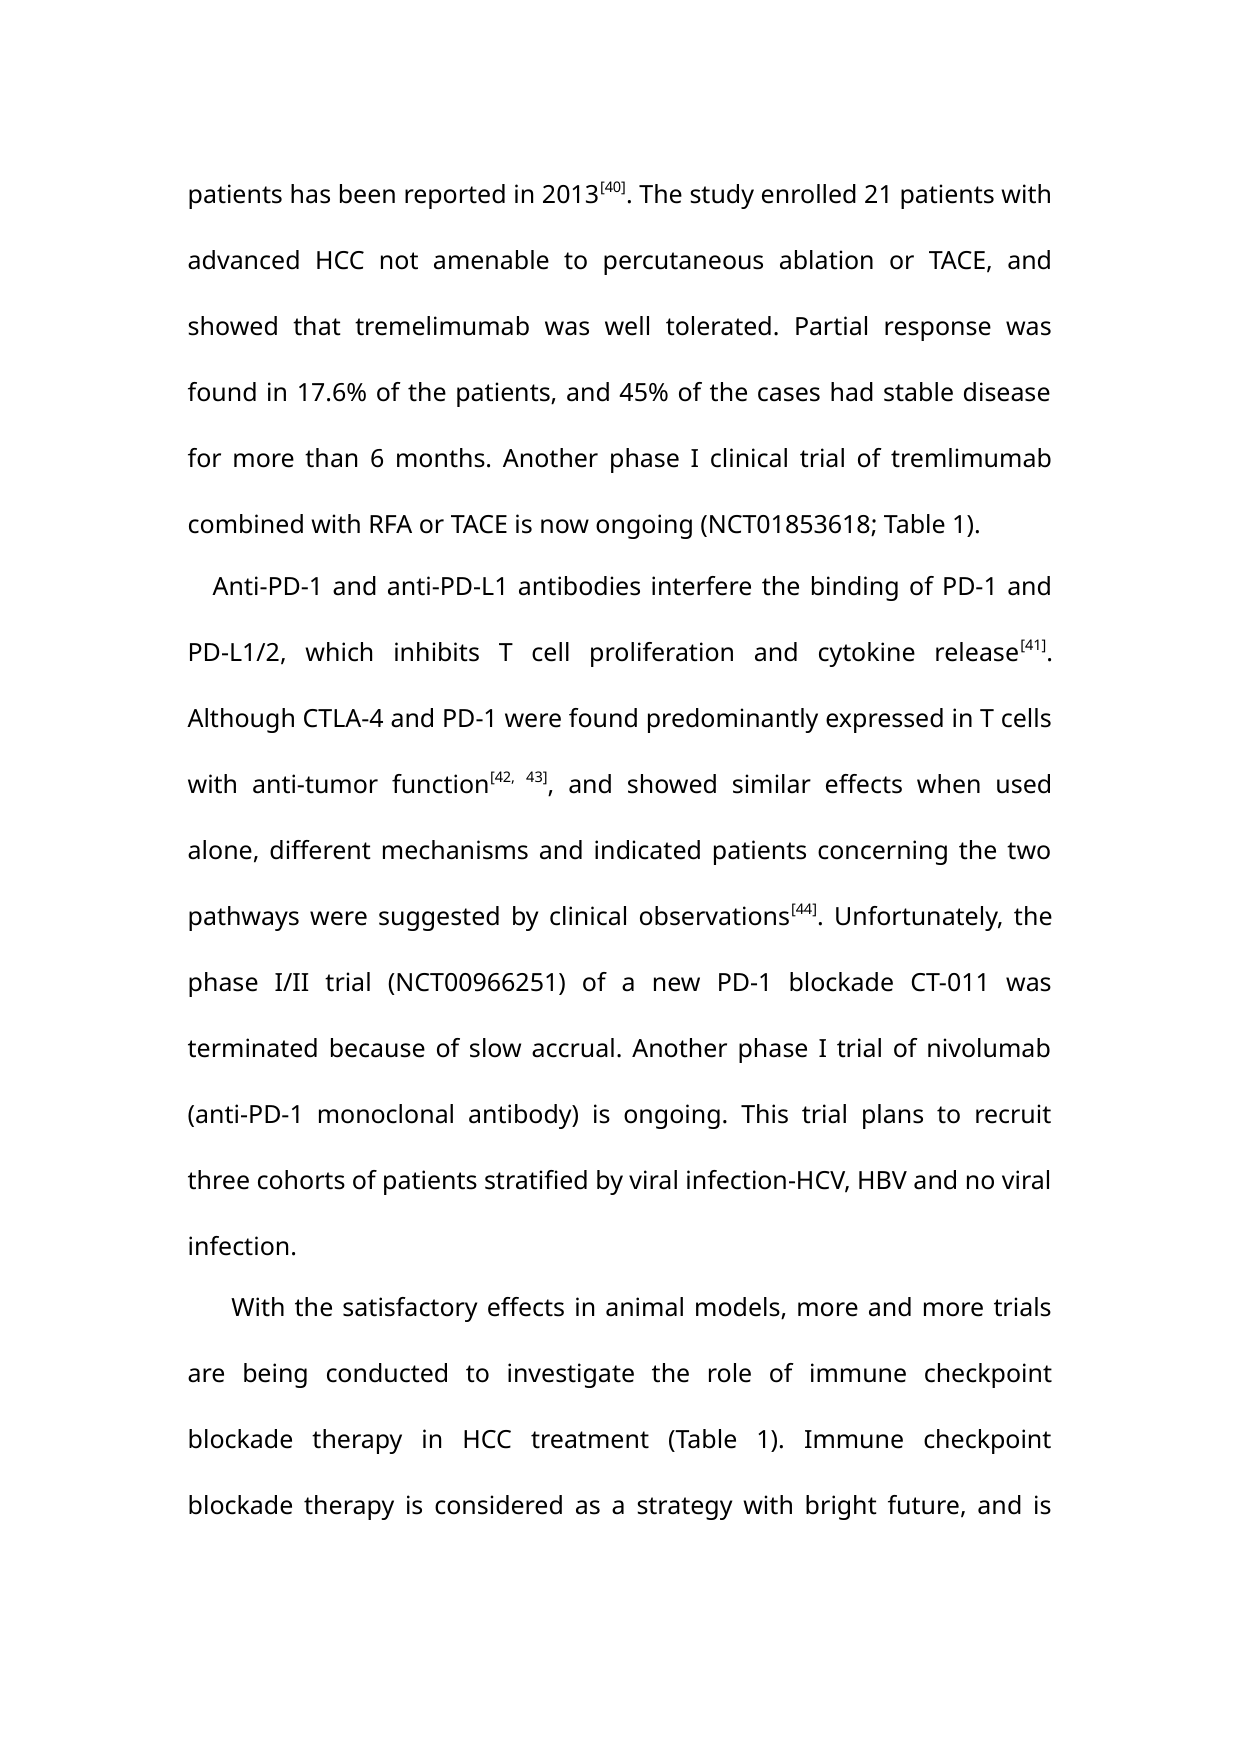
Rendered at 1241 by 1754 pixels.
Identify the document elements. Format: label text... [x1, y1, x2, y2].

text Anti-PD-1 and anti-PD-L1 antibodies interfere the binding of PD-1 and PD-L1/2, which inhibits T cell proliferation and cytokine release[41]. Although CTLA-4 and PD-1 were found predominantly expressed in T cells with anti-tumor function[42, 43], and showed similar effects when used alone, different mechanisms and indicated patients concerning the two pathways were suggested by clinical observations[44]. Unfortunately, the phase I/II trial (NCT00966251) of a new PD-1 blockade CT-011 was terminated because of slow accrual. Another phase I trial of nivolumab (anti-PD-1 monoclonal antibody) is ongoing. This trial plans to recruit three cohorts of patients stratified by viral infection-HCV, HBV and no viral infection. [187, 563, 1053, 1268]
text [187, 172, 1053, 546]
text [187, 1285, 1053, 1527]
